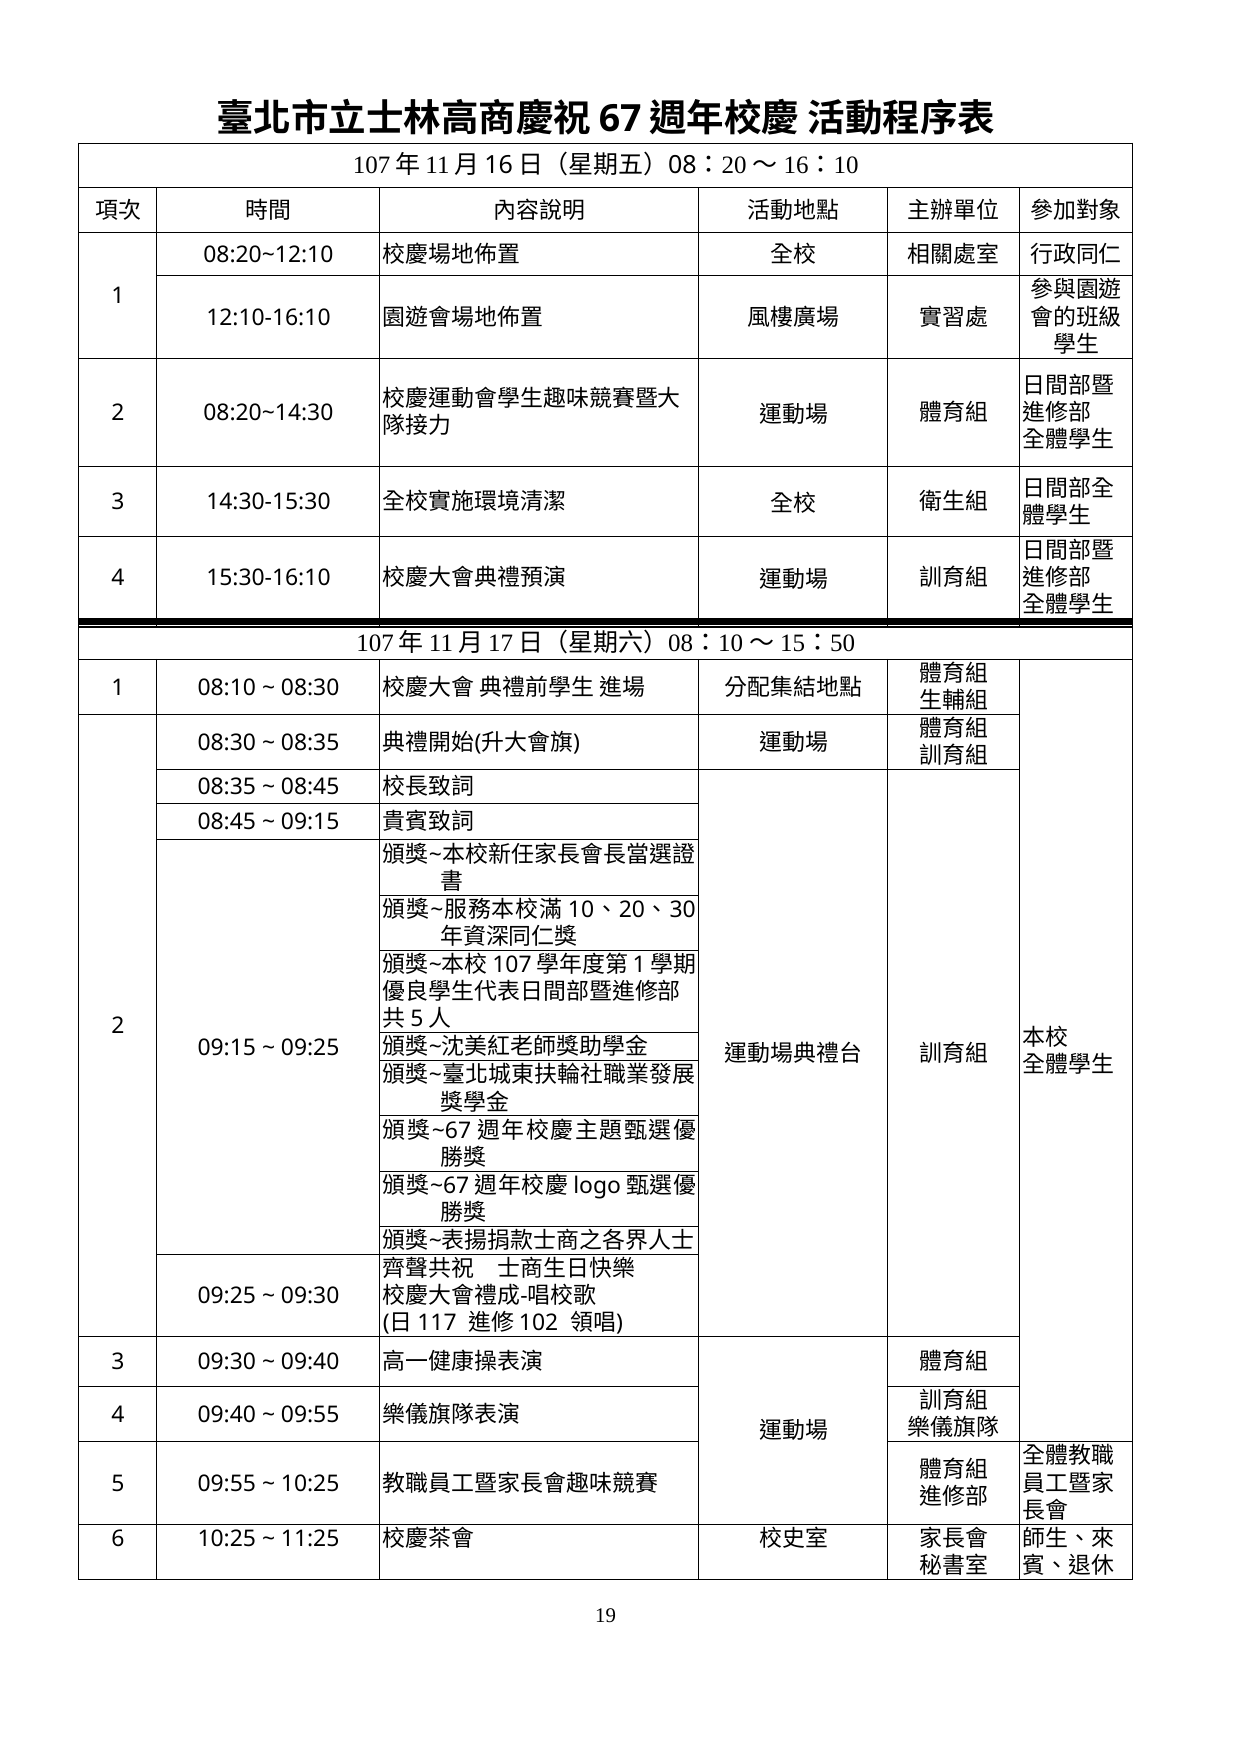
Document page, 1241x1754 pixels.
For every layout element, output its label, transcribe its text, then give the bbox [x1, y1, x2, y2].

table_cell 1 [79, 233, 156, 357]
table_cell 齊聲共祝 士商生日快樂 校慶大會禮成-唱校歌 (日117 進修102 領唱) [380, 1255, 698, 1336]
table_cell 訓育組 [888, 537, 1019, 618]
table_cell 體育組 [888, 359, 1019, 466]
table_cell 校慶運動會學生趣味競賽暨大隊接力 [380, 359, 698, 466]
table_cell 頒獎~本校新任家長會長當選證書 [380, 840, 698, 894]
table_cell 日間部暨進修部 全體學生 [1020, 537, 1132, 618]
table_cell 2 [79, 715, 156, 1336]
table_cell 高一健康操表演 [380, 1337, 698, 1386]
table_cell 內容說明 [380, 188, 698, 232]
table_cell 09:30 ~ 09:40 [157, 1337, 379, 1386]
table_cell 09:15 ~ 09:25 [157, 840, 379, 1254]
table_cell 頒獎~67週年校慶logo甄選優勝獎 [380, 1172, 698, 1226]
table_cell 頒獎~臺北城東扶輪社職業發展獎學金 [380, 1061, 698, 1115]
table_cell 2 [79, 359, 156, 466]
table_cell 運動場 [699, 715, 887, 769]
table_cell 家長會 秘書室 人事室 圖書館 [888, 1525, 1019, 1579]
table_cell 風樓廣場 [699, 276, 887, 357]
table_cell 頒獎~服務本校滿10、20、30年資深同仁獎 [380, 896, 698, 950]
table_cell 體育組 訓育組 [888, 715, 1019, 769]
table_cell 107年11月17日（星期六）08：10 ～ 15：50 [79, 628, 1132, 659]
table_cell 頒獎~表揚捐款士商之各界人士 [380, 1227, 698, 1254]
table_cell 頒獎~67週年校慶主題甄選優勝獎 [380, 1116, 698, 1171]
table_cell 教職員工暨家長會趣味競賽 [380, 1442, 698, 1523]
table_cell 本校 全體學生 [1020, 660, 1132, 1441]
table_cell 運動場 [699, 1337, 887, 1523]
table_cell 校長致詞 [380, 770, 698, 803]
table_cell 08:45 ~ 09:15 [157, 804, 379, 839]
table_cell 樂儀旗隊表演 [380, 1387, 698, 1441]
table_cell 08:20~12:10 [157, 233, 379, 275]
table_cell 08:10 ~ 08:30 [157, 660, 379, 714]
table_cell 08:20~14:30 [157, 359, 379, 466]
table_cell 訓育組 樂儀旗隊 [888, 1387, 1019, 1441]
table_cell 時間 [157, 188, 379, 232]
text 臺北市立士林高商慶祝67週年校慶 活動程序表 [74, 88, 1137, 143]
table_cell 全校實施環境清潔 [380, 467, 698, 536]
table_cell 校慶大會典禮預演 [380, 537, 698, 618]
table_cell 活動地點 [699, 188, 887, 232]
table_cell 15:30-16:10 [157, 537, 379, 618]
table_cell 相關處室 [888, 233, 1019, 275]
table_cell 14:30-15:30 [157, 467, 379, 536]
table_cell 3 [79, 1337, 156, 1386]
table_cell 貴賓致詞 [380, 804, 698, 839]
table_cell 全體教職員工暨家長會 [1020, 1442, 1132, 1523]
table_cell 運動場 [699, 537, 887, 618]
table_cell 參加對象 [1020, 188, 1132, 232]
table_cell 08:35 ~ 08:45 [157, 770, 379, 803]
table_cell 運動場 [699, 359, 887, 466]
table_cell 體育組 生輔組 [888, 660, 1019, 714]
table_cell 12:10-16:10 [157, 276, 379, 357]
table_header 107年11月16日（星期五）08：20 ～ 16：10 [79, 144, 1132, 187]
table_cell 10:25 ~ 11:25 [157, 1525, 379, 1579]
table_cell 行政同仁 [1020, 233, 1132, 275]
table_cell 運動場典禮台 [699, 770, 887, 1336]
table_cell 園遊會場地佈置 [380, 276, 698, 357]
table_cell 4 [79, 1387, 156, 1441]
table_cell 1 [79, 660, 156, 714]
table_cell 頒獎~本校107學年度第1學期優良學生代表日間部暨進修部共5人 [380, 951, 698, 1032]
table_cell 訓育組 [888, 770, 1019, 1336]
table_cell 校慶茶會 [380, 1525, 698, 1579]
table_cell 主辦單位 [888, 188, 1019, 232]
table_cell 4 [79, 537, 156, 618]
table_cell 校慶場地佈置 [380, 233, 698, 275]
table_cell 實習處 [888, 276, 1019, 357]
table_cell 項次 [79, 188, 156, 232]
table_cell 參與園遊會的班級學生 [1020, 276, 1132, 357]
table_cell 分配集結地點 [699, 660, 887, 714]
table_cell 師生、來賓、退休老師、校友等 [1020, 1525, 1132, 1579]
table_cell 頒獎~沈美紅老師獎助學金 [380, 1033, 698, 1060]
table_cell 09:55 ~ 10:25 [157, 1442, 379, 1523]
table_cell 5 [79, 1442, 156, 1523]
table_cell 日間部全體學生 [1020, 467, 1132, 536]
table_cell 體育組 [888, 1337, 1019, 1386]
table_cell 校慶大會 典禮前學生 進場 [380, 660, 698, 714]
table_cell 衛生組 [888, 467, 1019, 536]
table_cell 09:25 ~ 09:30 [157, 1255, 379, 1336]
table_cell 體育組 進修部 [888, 1442, 1019, 1523]
table_cell 09:40 ~ 09:55 [157, 1387, 379, 1441]
table_cell 3 [79, 467, 156, 536]
table_cell 全校 [699, 467, 887, 536]
table_cell 校史室 [699, 1525, 887, 1579]
table_cell 日間部暨進修部 全體學生 [1020, 359, 1132, 466]
table_cell 08:30 ~ 08:35 [157, 715, 379, 769]
table_cell 6 [79, 1525, 156, 1579]
table_cell 全校 [699, 233, 887, 275]
table_cell 典禮開始(升大會旗) [380, 715, 698, 769]
